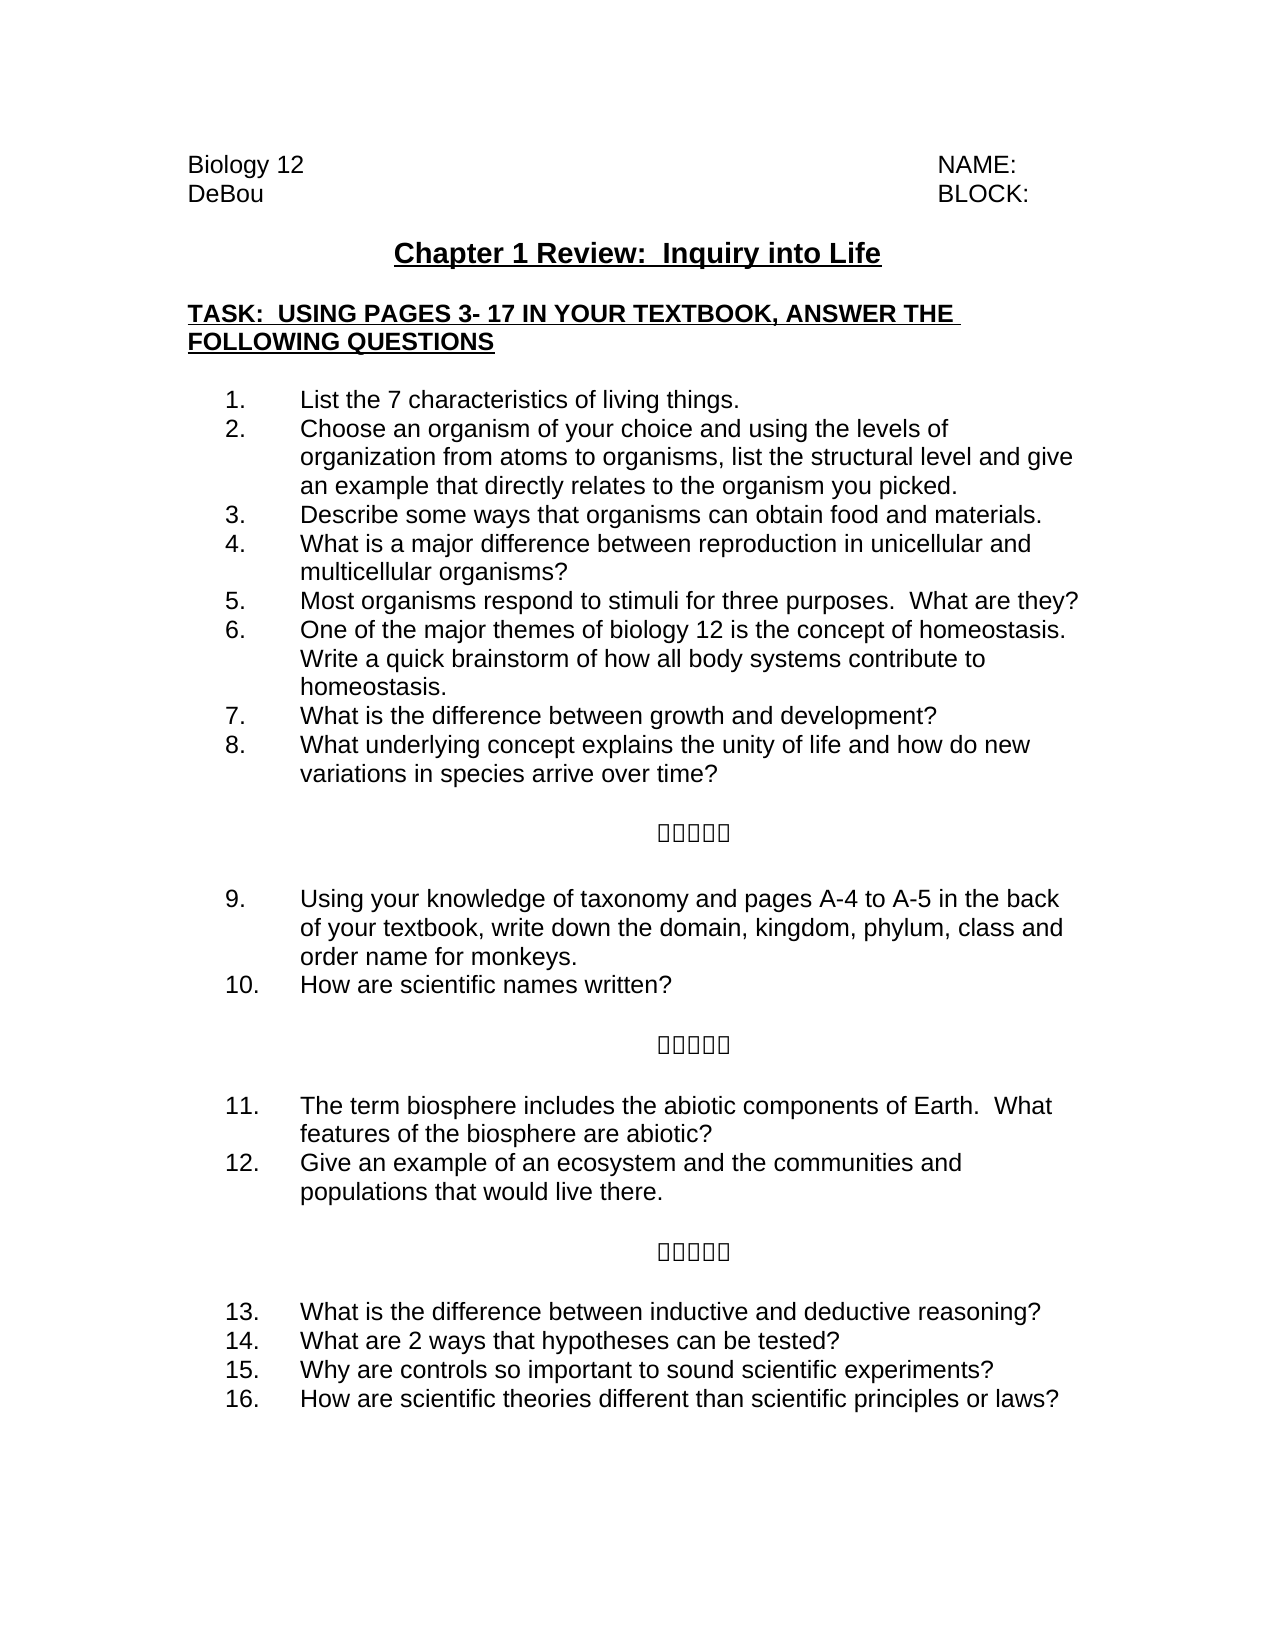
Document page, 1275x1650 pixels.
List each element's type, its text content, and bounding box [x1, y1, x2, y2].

text Biology 12 NAME: [187, 150, 1087, 179]
list How are scientific names written? [225, 970, 1087, 999]
list What is a major difference between reproduction in unicellular and multicellular organisms? [225, 528, 1087, 586]
list What is the difference between growth and development? [225, 701, 1087, 730]
list Most organisms respond to stimuli for three purposes. What are they? [225, 586, 1087, 615]
list List the 7 characteristics of living things. [225, 385, 1087, 413]
text TASK: USING PAGES 3- 17 IN YOUR TEXTBOOK, ANSWER THE FOLLOWING QUESTIONS [187, 298, 1087, 356]
list Give an example of an ecosystem and the communities and populations that would live there. [225, 1148, 1087, 1206]
list The term biosphere includes the abiotic components of Earth. What features of the biosphere are abiotic? [225, 1091, 1087, 1148]
list What is the difference between inductive and deductive reasoning? [225, 1297, 1087, 1326]
text Chapter 1 Review: Inquiry into Life [187, 236, 1087, 270]
list Describe some ways that organisms can obtain food and materials. [225, 500, 1087, 528]
list What underlying concept explains the unity of life and how do new variations in species arrive over time? [225, 730, 1087, 787]
list Why are controls so important to sound scientific experiments? [225, 1355, 1087, 1383]
list What are 2 ways that hypotheses can be tested? [225, 1326, 1087, 1355]
list One of the major themes of biology 12 is the concept of homeostasis. Write a quick brainstorm of how all body systems contribute to homeostasis. [225, 615, 1087, 701]
list Choose an organism of your choice and using the levels of organization from atoms to organisms, list the structural level and give an example that directly relates to the organism you picked. [225, 413, 1087, 500]
list  [300, 1234, 1087, 1268]
list How are scientific theories different than scientific principles or laws? [225, 1383, 1087, 1412]
list  [300, 1028, 1087, 1062]
list Using your knowledge of taxonomy and pages A-4 to A-5 in the back of your textbook, write down the domain, kingdom, phylum, class and order name for monkeys. [225, 884, 1087, 970]
list  [300, 816, 1087, 850]
text DeBou BLOCK: [187, 179, 1087, 207]
